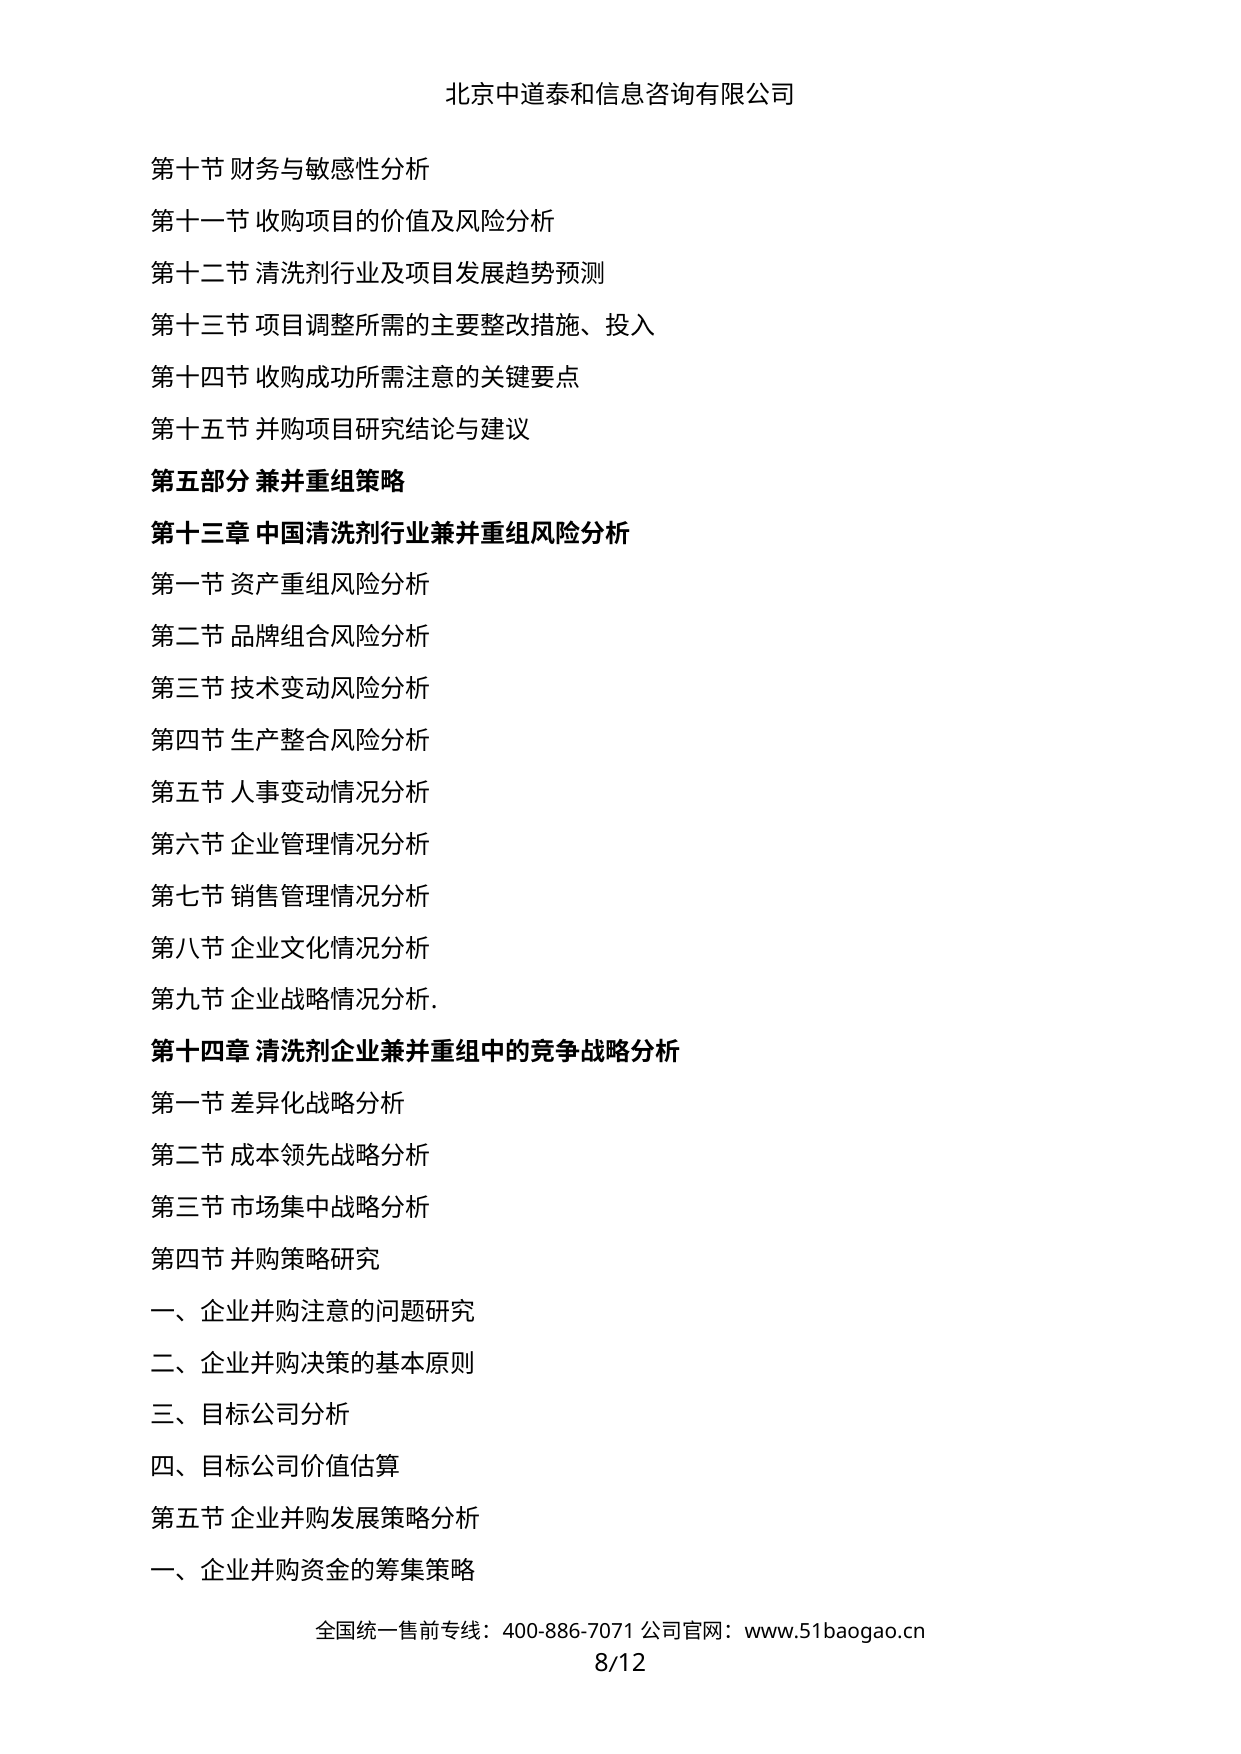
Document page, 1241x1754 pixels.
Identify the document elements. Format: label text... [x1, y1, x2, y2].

text 第十四节 收购成功所需注意的关键要点 [150, 357, 1090, 394]
text 第五节 企业并购发展策略分析 [150, 1499, 1090, 1535]
text 第五节 人事变动情况分析 [150, 772, 1090, 809]
text 一、企业并购注意的问题研究 [150, 1291, 1090, 1327]
text 第五部分 兼并重组策略 [150, 461, 1090, 497]
text 第四节 并购策略研究 [150, 1239, 1090, 1276]
text 第四节 生产整合风险分析 [150, 721, 1090, 757]
text 第十四章 清洗剂企业兼并重组中的竞争战略分析 [150, 1032, 1090, 1068]
text 第八节 企业文化情况分析 [150, 928, 1090, 964]
text 第一节 资产重组风险分析 [150, 565, 1090, 601]
text 第十节 财务与敏感性分析 [150, 150, 1090, 186]
text 一、企业并购资金的筹集策略 [150, 1551, 1090, 1587]
text 三、目标公司分析 [150, 1395, 1090, 1431]
text 第十一节 收购项目的价值及风险分析 [150, 202, 1090, 238]
text 第二节 成本领先战略分析 [150, 1136, 1090, 1172]
text 第九节 企业战略情况分析. [150, 980, 1090, 1016]
text 第一节 差异化战略分析 [150, 1084, 1090, 1120]
text 第七节 销售管理情况分析 [150, 876, 1090, 912]
text 二、企业并购决策的基本原则 [150, 1343, 1090, 1379]
text 第十三章 中国清洗剂行业兼并重组风险分析 [150, 513, 1090, 549]
text 第二节 品牌组合风险分析 [150, 617, 1090, 653]
text 第三节 市场集中战略分析 [150, 1187, 1090, 1224]
text 第十三节 项目调整所需的主要整改措施、投入 [150, 306, 1090, 342]
text 第十二节 清洗剂行业及项目发展趋势预测 [150, 254, 1090, 290]
text 第十五节 并购项目研究结论与建议 [150, 409, 1090, 446]
text 第六节 企业管理情况分析 [150, 824, 1090, 861]
text 四、目标公司价值估算 [150, 1447, 1090, 1483]
text 第三节 技术变动风险分析 [150, 669, 1090, 705]
